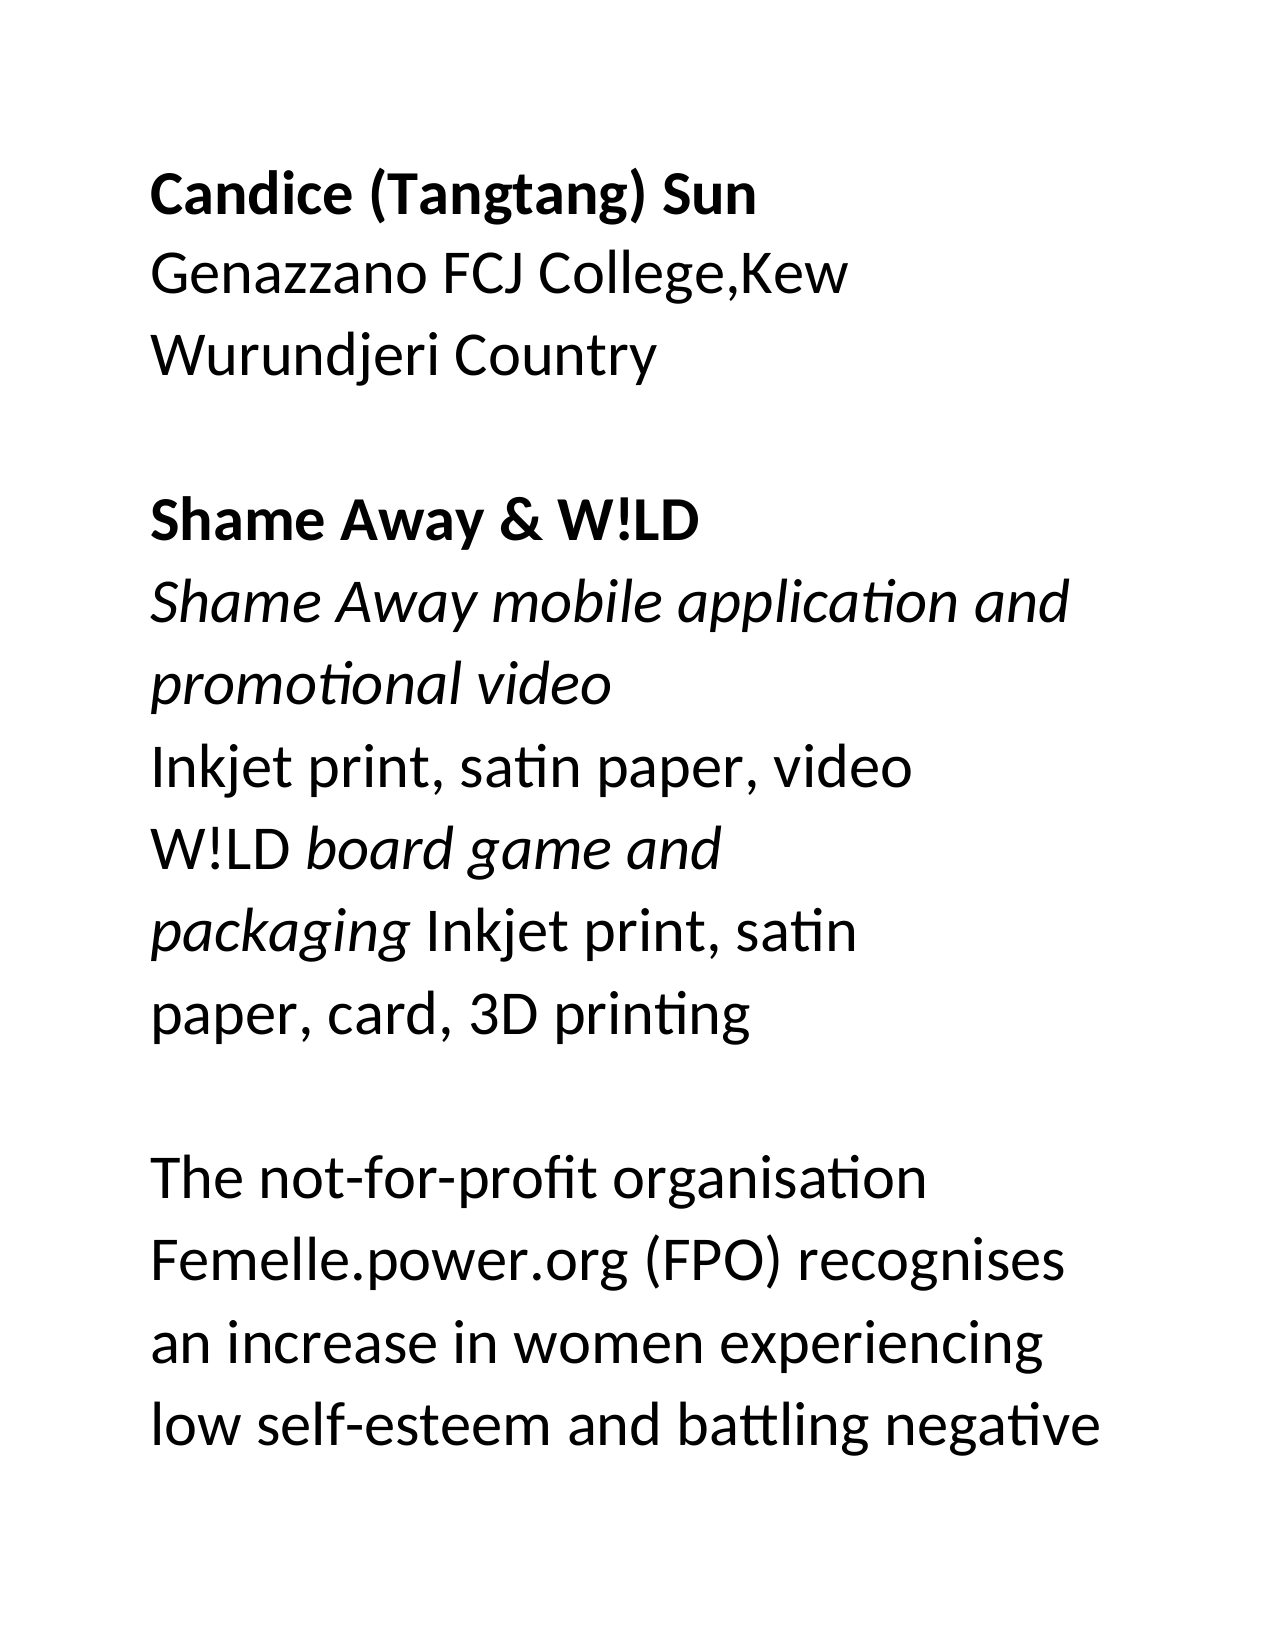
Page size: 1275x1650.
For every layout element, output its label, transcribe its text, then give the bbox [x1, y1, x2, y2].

subtitle Shame Away & W!LD [150, 479, 1156, 556]
text Genazzano FCJ College,Kew Wurundjeri Country [150, 232, 1106, 391]
text Inkjet print, satin paper, video W!LD board game and packaging Inkjet print, satin paper, card, 3D printing [150, 726, 997, 1050]
text Shame Away mobile application and promotional video [150, 562, 1116, 720]
subtitle Candice (Tangtang) Sun [150, 156, 1156, 229]
text The not-for-profit organisation Femelle.power.org (FPO) recognises an increase in women experiencing low self-esteem and battling negative [150, 1138, 1106, 1461]
